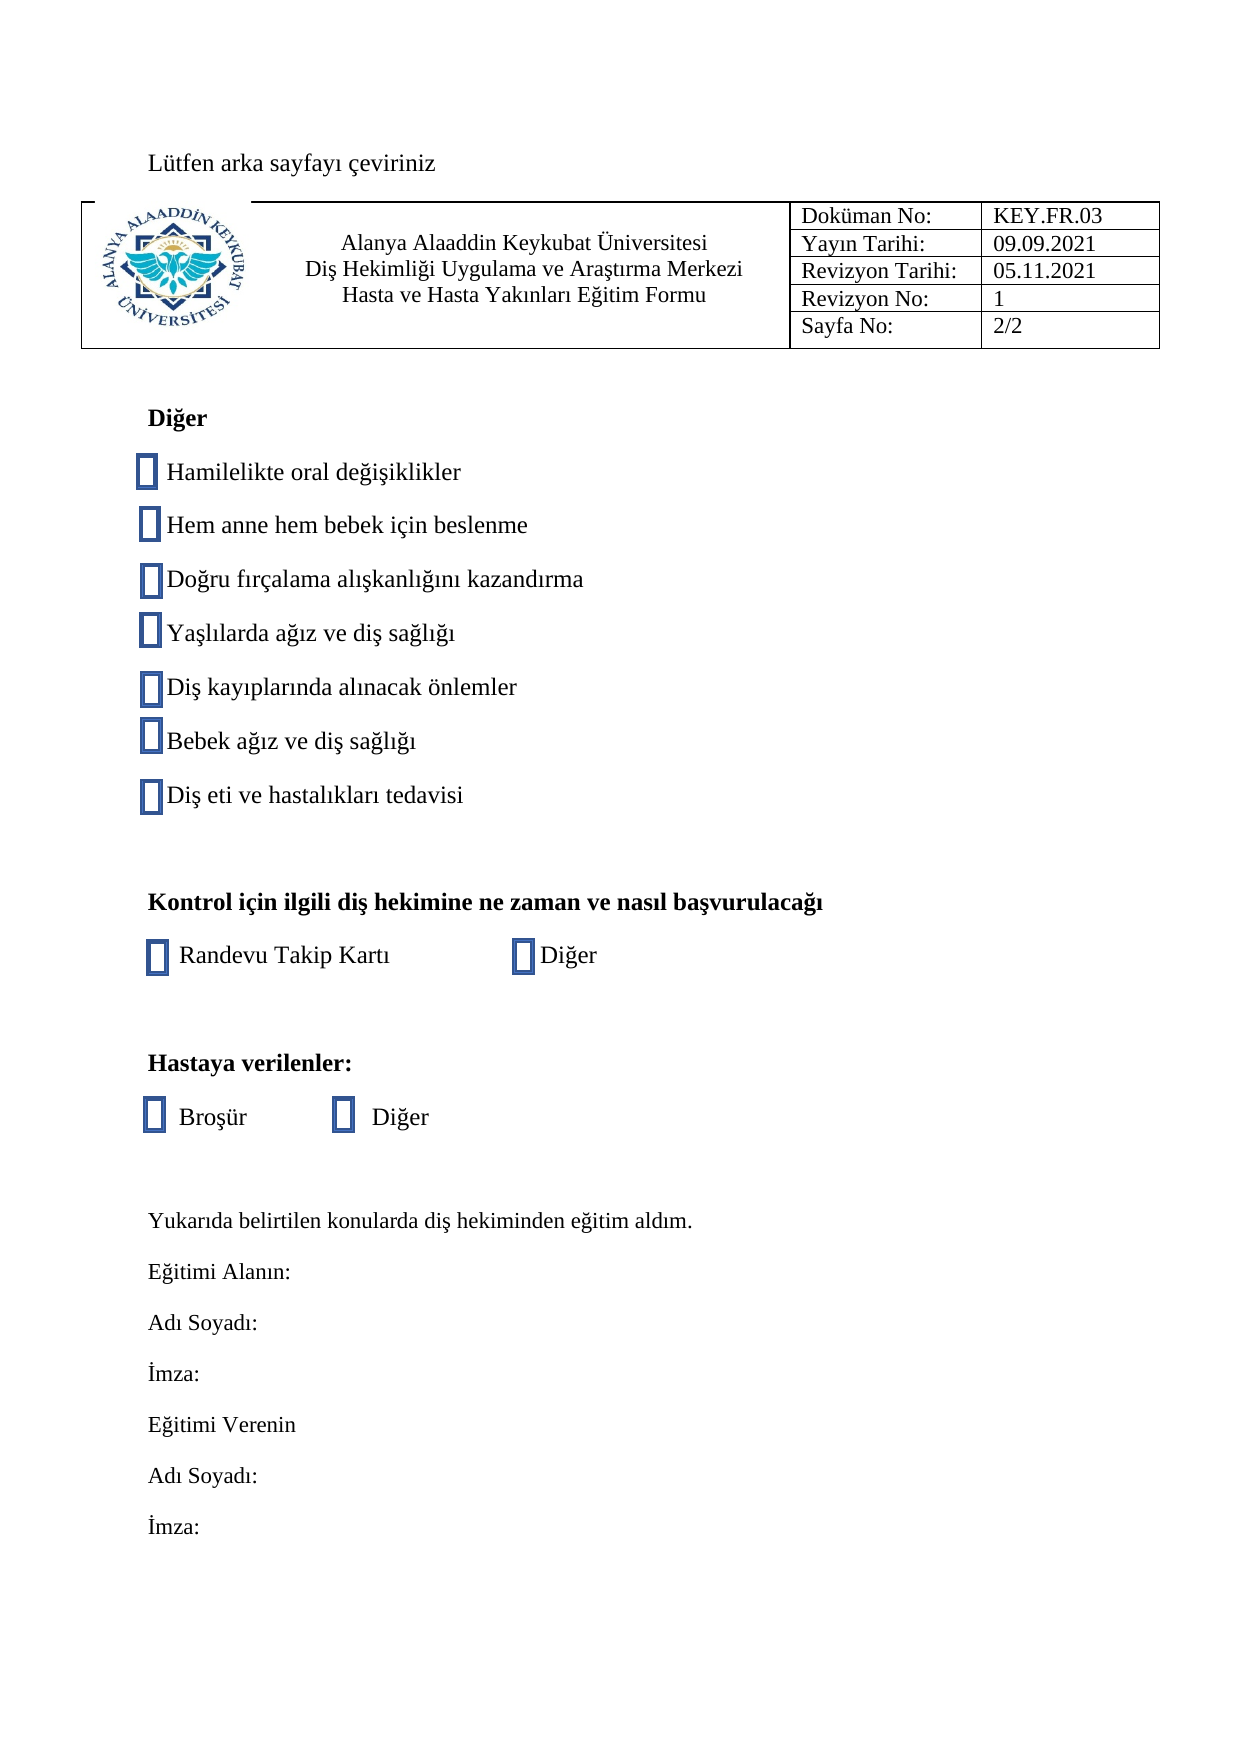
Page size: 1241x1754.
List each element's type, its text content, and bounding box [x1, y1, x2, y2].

picture [94, 201, 252, 332]
text Lütfen arka sayfayı çeviriniz [148, 148, 1093, 176]
text Diş eti ve hastalıkları tedavisi [163, 780, 1093, 809]
table_cell Yayın Tarihi: [791, 230, 981, 256]
text Yukarıda belirtilen konularda diş hekiminden eğitim aldım. [148, 1207, 1093, 1233]
text Diğer [148, 403, 1093, 432]
table_cell 09.09.2021 [982, 230, 1159, 256]
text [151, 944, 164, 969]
text Kontrol için ilgili diş hekimine ne zaman ve nasıl başvurulacağı [148, 887, 1093, 916]
text Hem anne hem bebek için beslenme [161, 511, 1093, 539]
text Hamilelikte oral değişiklikler [158, 457, 1093, 486]
table_cell Revizyon Tarihi: [791, 257, 981, 284]
table_header Alanya Alaaddin Keykubat Üniversitesi Diş Hekimliği Uygulama ve Araştırma Merkezi Hasta ve Hasta Yakınları Eğitim Formu [82, 203, 789, 348]
table_header KEY.FR.03 [982, 203, 1159, 229]
text Diş kayıplarında alınacak önlemler [163, 672, 1093, 701]
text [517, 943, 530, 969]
text Doğru fırçalama alışkanlığını kazandırma [163, 564, 1093, 593]
text Eğitimi Verenin [148, 1411, 1093, 1438]
text Randevu Takip Kartı Diğer [169, 941, 512, 969]
text Adı Soyadı: [148, 1462, 1093, 1489]
table_cell Sayfa No: [791, 312, 981, 348]
table_cell 1 [982, 285, 1159, 311]
text Broşür Diğer [355, 1102, 1093, 1131]
table_header Doküman No: [791, 203, 981, 229]
text İmza: [148, 1360, 1093, 1387]
text Eğitimi Alanın: [148, 1258, 1093, 1284]
table_cell Revizyon No: [791, 285, 981, 311]
text Adı Soyadı: [148, 1309, 1093, 1336]
text İmza: [148, 1513, 1093, 1540]
text Yaşlılarda ağız ve diş sağlığı [162, 618, 1093, 647]
table_cell 2/2 [982, 312, 1159, 348]
text Bebek ağız ve diş sağlığı [148, 726, 1093, 755]
text Hastaya verilenler: [148, 1048, 1093, 1077]
text Randevu Takip Kartı Diğer [535, 941, 1093, 969]
text Broşür Diğer [166, 1102, 332, 1131]
table_cell 05.11.2021 [982, 257, 1159, 284]
